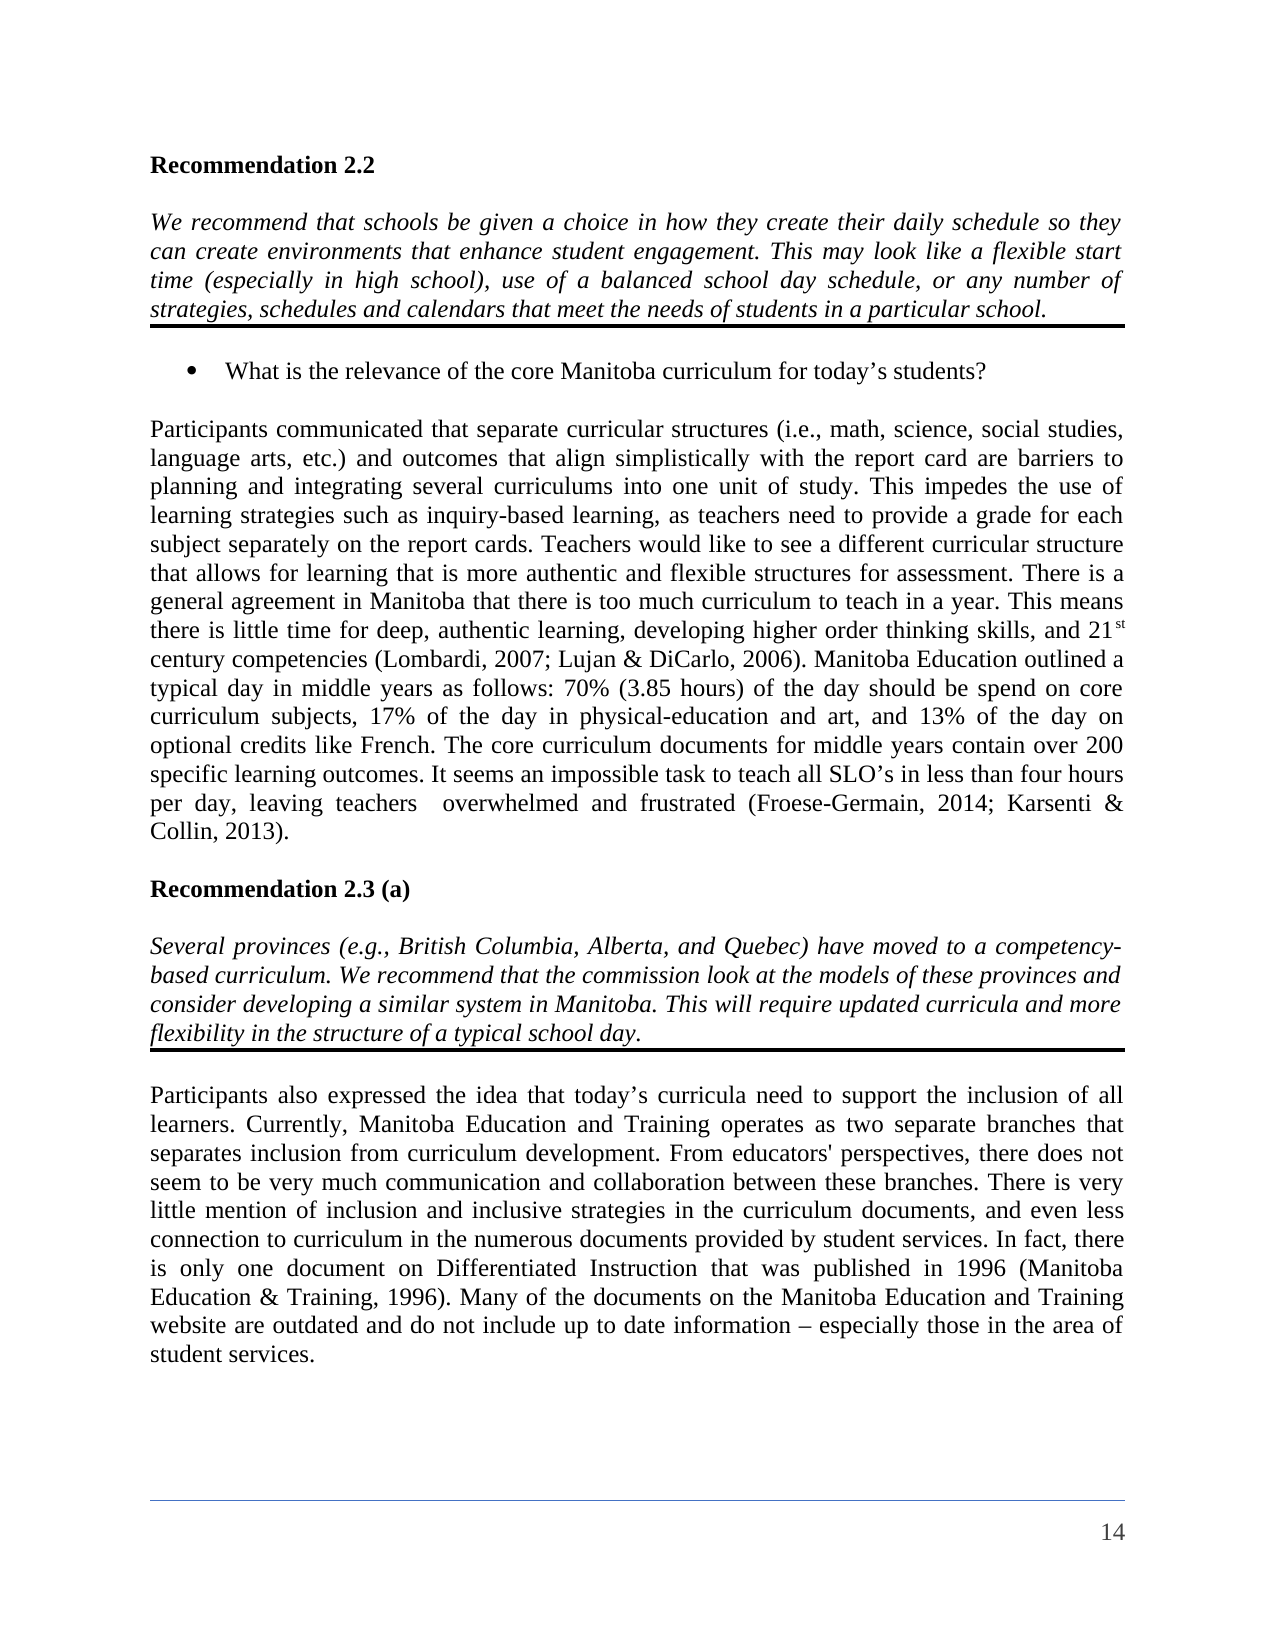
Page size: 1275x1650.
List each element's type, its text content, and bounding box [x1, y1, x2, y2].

text Participants also expressed the idea that today’s curricula need to support the inclusion of all learners. Currently, Manitoba Education and Training operates as two separate branches that separates inclusion from curriculum development. From educators' perspectives, there does not seem to be very much communication and collaboration between these branches. There is very little mention of inclusion and inclusive strategies in the curriculum documents, and even less connection to curriculum in the numerous documents provided by student services. In fact, there is only one document on Differentiated Instruction that was published in 1996 (Manitoba Education & Training, 1996). Many of the documents on the Manitoba Education and Training website are outdated and do not include up to date information – especially those in the area of student services. [150, 1080, 1125, 1368]
text Participants communicated that separate curricular structures (i.e., math, science, social studies, language arts, etc.) and outcomes that align simplistically with the report card are barriers to planning and integrating several curriculums into one unit of study. This impedes the use of learning strategies such as inquiry-based learning, as teachers need to provide a grade for each subject separately on the report cards. Teachers would like to see a different curricular structure that allows for learning that is more authentic and flexible structures for assessment. There is a general agreement in Manitoba that there is too much curriculum to teach in a year. This means there is little time for deep, authentic learning, developing higher order thinking skills, and 21st century competencies (Lombardi, 2007; Lujan & DiCarlo, 2006). Manitoba Education outlined a typical day in middle years as follows: 70% (3.85 hours) of the day should be spend on core curriculum subjects, 17% of the day in physical-education and art, and 13% of the day on optional credits like French. The core curriculum documents for middle years contain over 200 specific learning outcomes. It seems an impossible task to teach all SLO’s in less than four hours per day, leaving teachers overwhelmed and frustrated (Froese-Germain, 2014; Karsenti & Collin, 2013). [150, 414, 1125, 845]
list What is the relevance of the core Manitoba curriculum for today’s students? [187, 356, 1125, 385]
text We recommend that schools be given a choice in how they create their daily schedule so they can create environments that enhance student engagement. This may look like a flexible start time (especially in high school), use of a balanced school day schedule, or any number of strategies, schedules and calendars that meet the needs of students in a particular school. [150, 207, 1125, 324]
text Recommendation 2.2 [150, 150, 1125, 179]
text Recommendation 2.3 (a) [150, 874, 1125, 903]
text Several provinces (e.g., British Columbia, Alberta, and Quebec) have moved to a competency-based curriculum. We recommend that the commission look at the models of these provinces and consider developing a similar system in Manitoba. This will require updated curricula and more flexibility in the structure of a typical school day. [150, 931, 1125, 1048]
